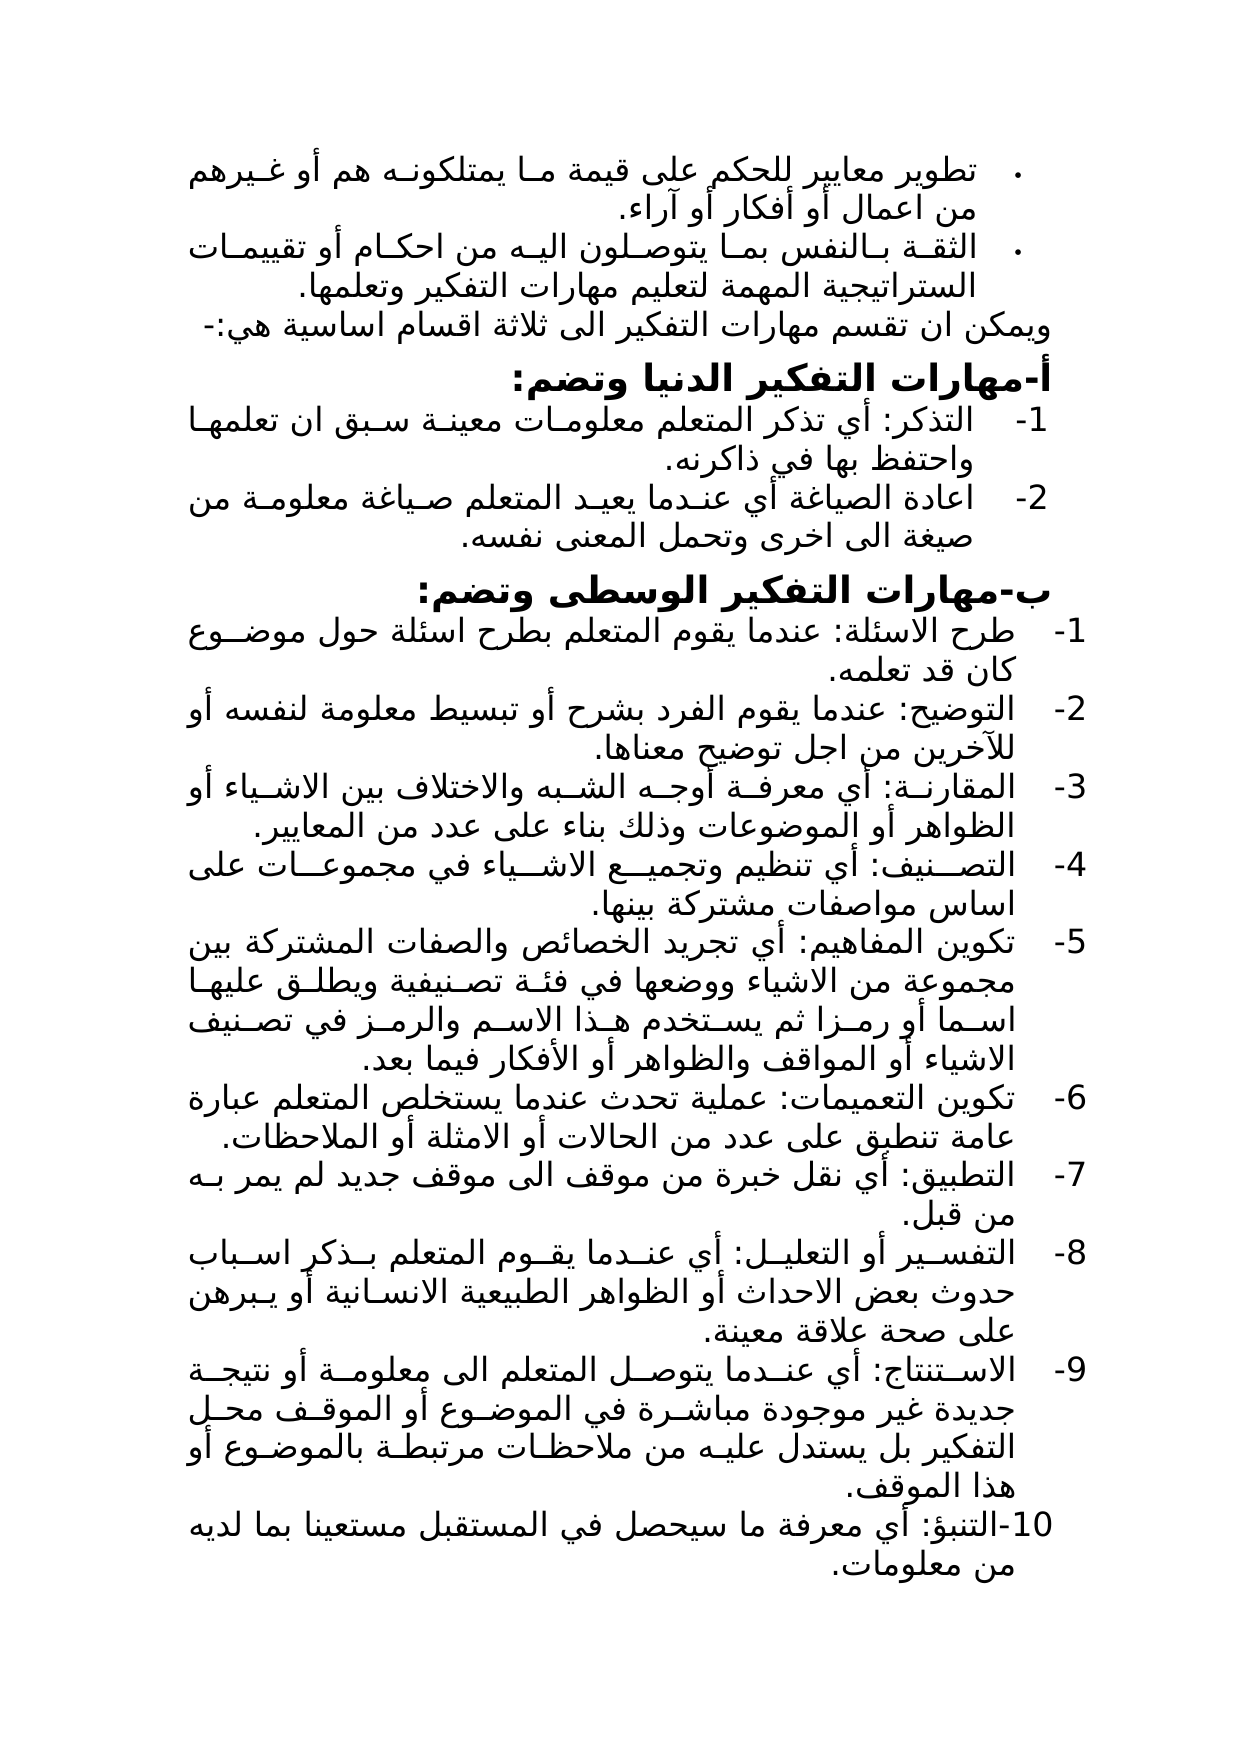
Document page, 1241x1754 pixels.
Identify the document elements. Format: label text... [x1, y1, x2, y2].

list التطبيق: أي نقل خبرة من موقف الى موقف جديد لم يمر به من قبل. [187, 1156, 1054, 1234]
list تطوير معايير للحكم على قيمة ما يمتلكونه هم أو غيرهم من اعمال أو أفكار أو آراء. [187, 150, 1015, 228]
text ب-مهارات التفكير الوسطى وتضم: [187, 568, 1053, 612]
list تكوين التعميمات: عملية تحدث عندما يستخلص المتعلم عبارة عامة تنطبق على عدد من الحالات أو الامثلة أو الملاحظات. [187, 1078, 1054, 1156]
text ويمكن ان تقسم مهارات التفكير الى ثلاثة اقسام اساسية هي:- [187, 305, 1053, 344]
list تكوين المفاهيم: أي تجريد الخصائص والصفات المشتركة بين مجموعة من الاشياء ووضعها في فئة تصنيفية ويطلق عليها اسما أو رمزا ثم يستخدم هذا الاسم والرمز في تصنيف الاشياء أو المواقف والظواهر أو الأفكار فيما بعد. [187, 923, 1054, 1078]
list المقارنة: أي معرفة أوجه الشبه والاختلاف بين الاشياء أو الظواهر أو الموضوعات وذلك بناء على عدد من المعايير. [187, 767, 1054, 845]
text 10-التنبؤ: أي معرفة ما سيحصل في المستقبل مستعينا بما لديه من معلومات. [187, 1506, 1054, 1583]
text أ-مهارات التفكير الدنيا وتضم: [187, 357, 1053, 400]
list الاستنتاج: أي عندما يتوصل المتعلم الى معلومة أو نتيجة جديدة غير موجودة مباشرة في الموضوع أو الموقف محل التفكير بل يستدل عليه من ملاحظات مرتبطة بالموضوع أو هذا الموقف. [187, 1350, 1054, 1506]
list طرح الاسئلة: عندما يقوم المتعلم بطرح اسئلة حول موضوع كان قد تعلمه. [187, 612, 1054, 690]
list اعادة الصياغة أي عندما يعيد المتعلم صياغة معلومة من صيغة الى اخرى وتحمل المعنى نفسه. [187, 478, 1015, 556]
list التصنيف: أي تنظيم وتجميع الاشياء في مجموعات على اساس مواصفات مشتركة بينها. [187, 845, 1054, 923]
list التوضيح: عندما يقوم الفرد بشرح أو تبسيط معلومة لنفسه أو للآخرين من اجل توضيح معناها. [187, 690, 1054, 767]
list التفسير أو التعليل: أي عندما يقوم المتعلم بذكر اسباب حدوث بعض الاحداث أو الظواهر الطبيعية الانسانية أو يبرهن على صحة علاقة معينة. [187, 1234, 1054, 1350]
list الثقة بالنفس بما يتوصلون اليه من احكام أو تقييمات الستراتيجية المهمة لتعليم مهارات التفكير وتعلمها. [187, 228, 1015, 305]
list التذكر: أي تذكر المتعلم معلومات معينة سبق ان تعلمها واحتفظ بها في ذاكرنه. [187, 400, 1015, 478]
